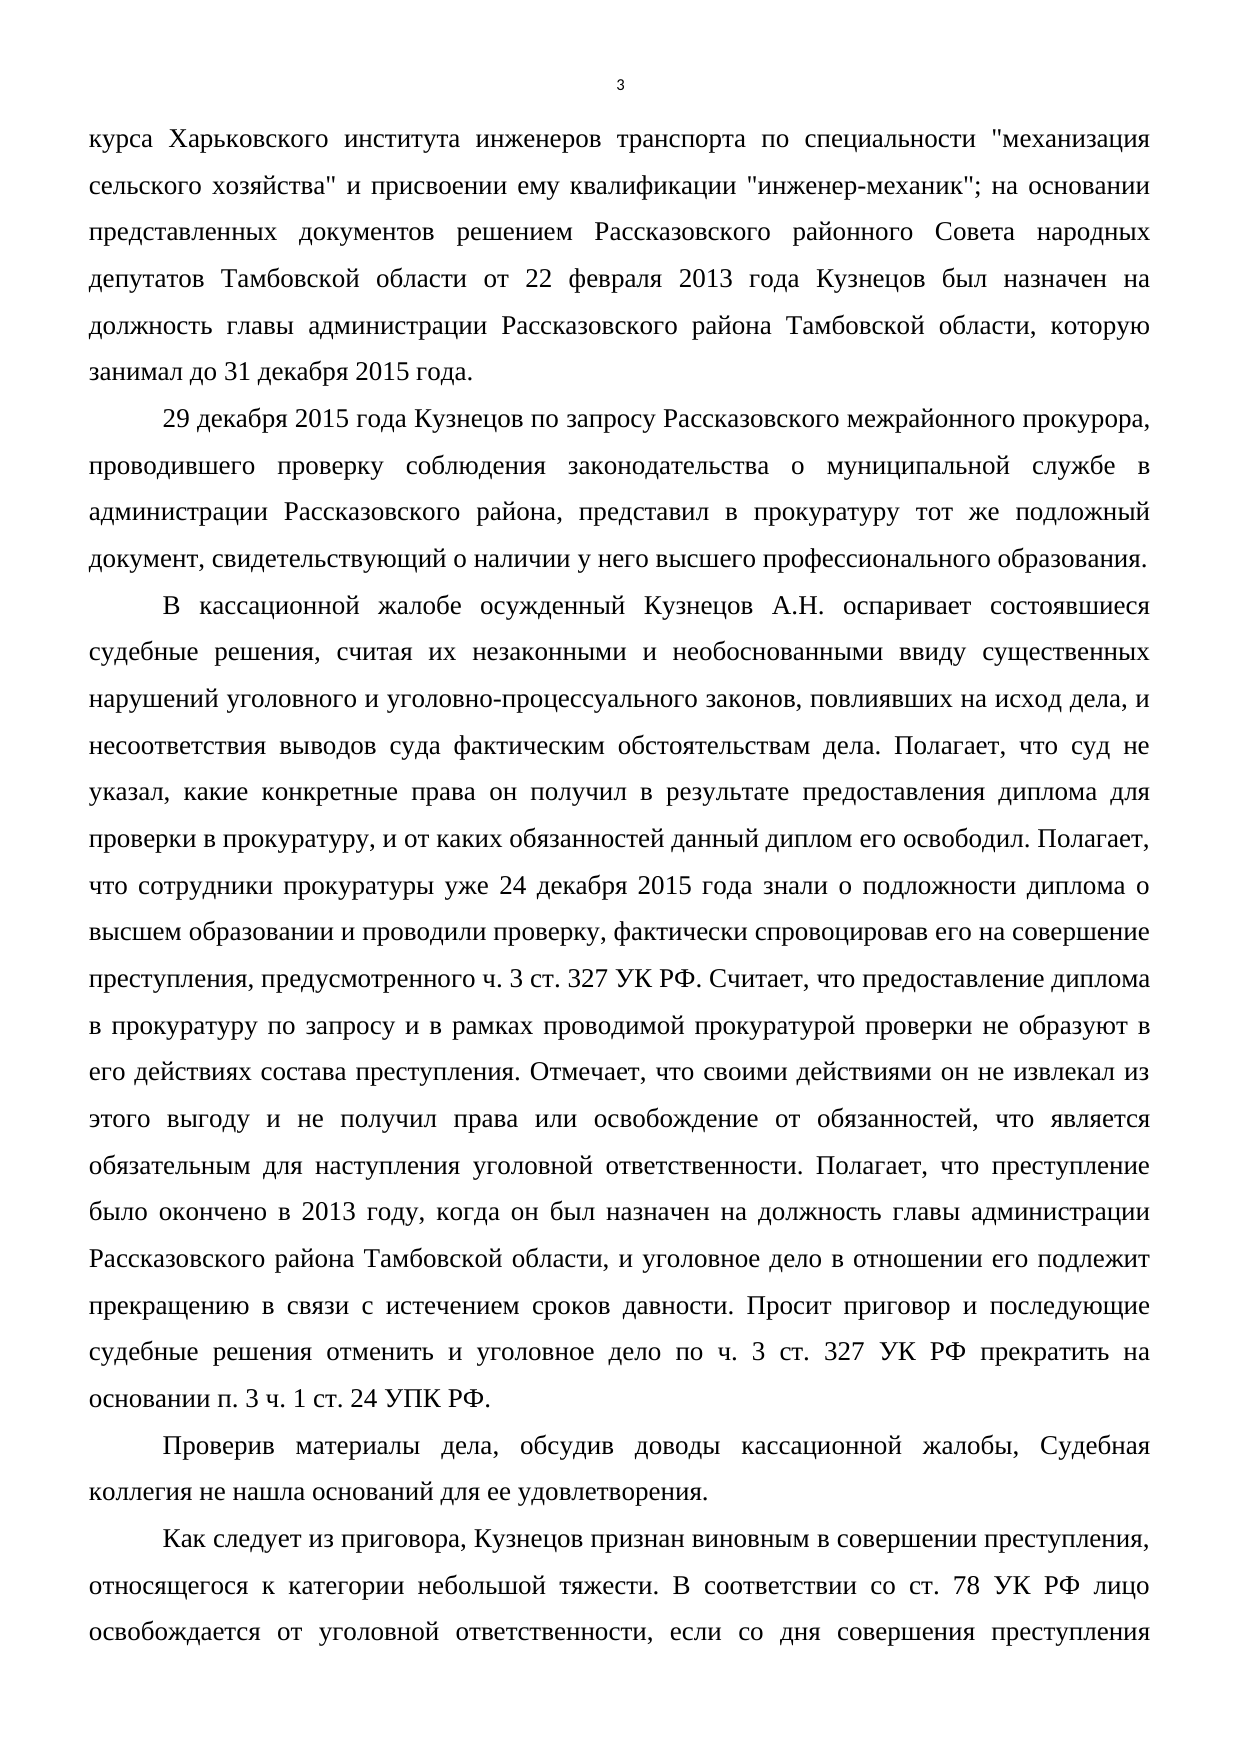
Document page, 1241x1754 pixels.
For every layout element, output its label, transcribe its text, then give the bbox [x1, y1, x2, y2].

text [89, 1522, 1152, 1647]
text 29 декабря 2015 года Кузнецов по запросу Рассказовского межрайонного прокурора, проводившего проверку соблюдения законодательства о муниципальной службе в администрации Рассказовского района, представил в прокуратуру тот же подложный документ, свидетельствующий о наличии у него высшего профессионального образования. [89, 402, 1152, 573]
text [89, 122, 1152, 387]
text В кассационной жалобе осужденный Кузнецов А.Н. оспаривает состоявшиеся судебные решения, считая их незаконными и необоснованными ввиду существенных нарушений уголовного и уголовно-процессуального законов, повлиявших на исход дела, и несоответствия выводов суда фактическим обстоятельствам дела. Полагает, что суд не указал, какие конкретные права он получил в результате предоставления диплома для проверки в прокуратуру, и от каких обязанностей данный диплом его освободил. Полагает, что сотрудники прокуратуры уже 24 декабря 2015 года знали о подложности диплома о высшем образовании и проводили проверку, фактически спровоцировав его на совершение преступления, предусмотренного ч. 3 ст. 327 УК РФ. Считает, что предоставление диплома в прокуратуру по запросу и в рамках проводимой прокуратурой проверки не образуют в его действиях состава преступления. Отмечает, что своими действиями он не извлекал из этого выгоду и не получил права или освобождение от обязанностей, что является обязательным для наступления уголовной ответственности. Полагает, что преступление было окончено в 2013 году, когда он был назначен на должность главы администрации Рассказовского района Тамбовской области, и уголовное дело в отношении его подлежит прекращению в связи с истечением сроков давности. Просит приговор и последующие судебные решения отменить и уголовное дело по ч. 3 ст. 327 УК РФ прекратить на основании п. 3 ч. 1 ст. 24 УПК РФ. [89, 589, 1152, 1413]
text Проверив материалы дела, обсудив доводы кассационной жалобы, Судебная коллегия не нашла оснований для ее удовлетворения. [89, 1429, 1152, 1507]
